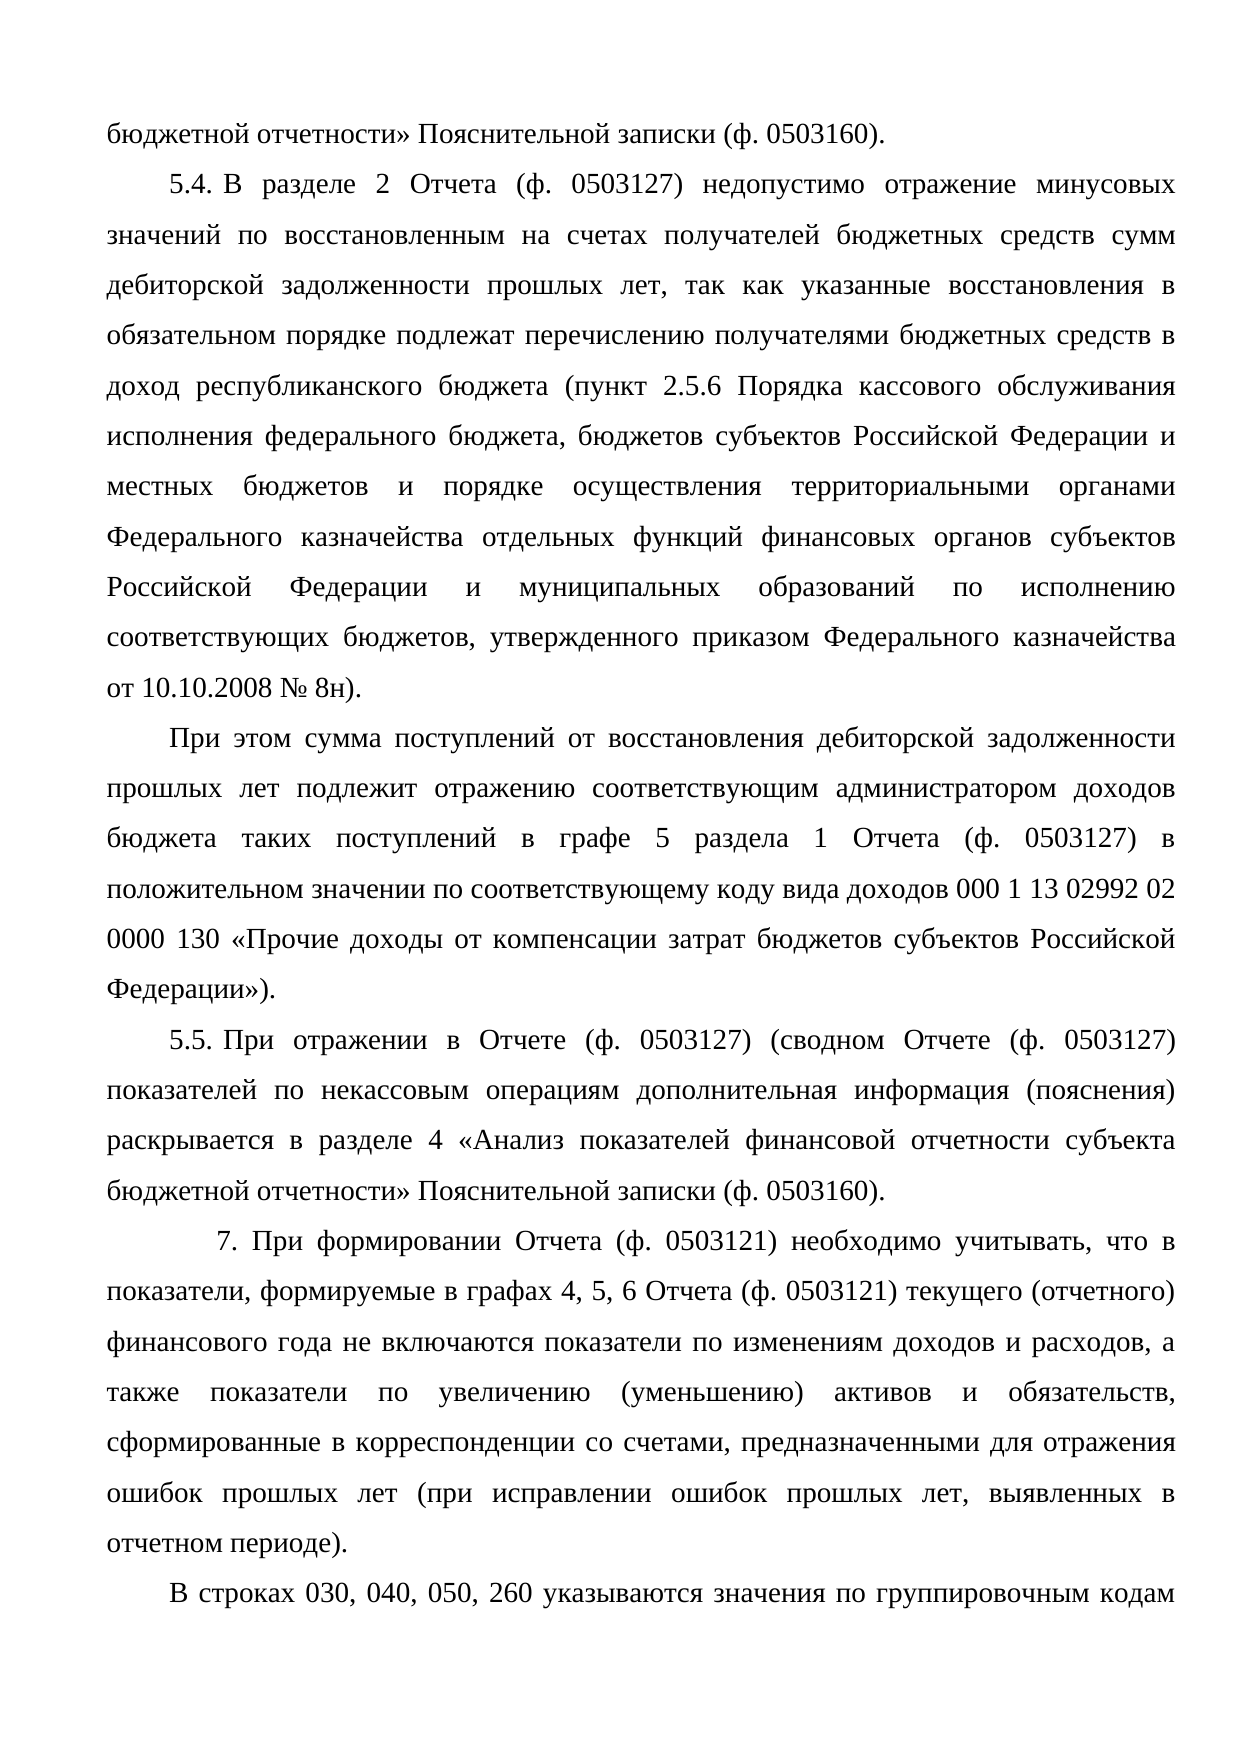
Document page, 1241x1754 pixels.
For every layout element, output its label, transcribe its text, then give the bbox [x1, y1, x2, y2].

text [106, 116, 1177, 150]
list В разделе 2 Отчета (ф. 0503127) недопустимо отражение минусовых значений по восстановленным на счетах получателей бюджетных средств сумм дебиторской задолженности прошлых лет, так как указанные восстановления в обязательном порядке подлежат перечислению получателями бюджетных средств в доход республиканского бюджета (пункт 2.5.6 Порядка кассового обслуживания исполнения федерального бюджета, бюджетов субъектов Российской Федерации и местных бюджетов и порядке осуществления территориальными органами Федерального казначейства отдельных функций финансовых органов субъектов Российской Федерации и муниципальных образований по исполнению соответствующих бюджетов, утвержденного приказом Федерального казначейства от 10.10.2008 № 8н). [106, 167, 1177, 703]
text 7. При формировании Отчета (ф. 0503121) необходимо учитывать, что в показатели, формируемые в графах 4, 5, 6 Отчета (ф. 0503121) текущего (отчетного) финансового года не включаются показатели по изменениям доходов и расходов, а также показатели по увеличению (уменьшению) активов и обязательств, сформированные в корреспонденции со счетами, предназначенными для отражения ошибок прошлых лет (при исправлении ошибок прошлых лет, выявленных в отчетном периоде). [106, 1223, 1177, 1558]
text При этом сумма поступлений от восстановления дебиторской задолженности прошлых лет подлежит отражению соответствующим администратором доходов бюджета таких поступлений в графе 5 раздела 1 Отчета (ф. 0503127) в положительном значении по соответствующему коду вида доходов 000 1 13 02992 02 0000 130 «Прочие доходы от компенсации затрат бюджетов субъектов Российской Федерации»). [106, 720, 1177, 1005]
list При отражении в Отчете (ф. 0503127) (сводном Отчете (ф. 0503127) показателей по некассовым операциям дополнительная информация (пояснения) раскрывается в разделе 4 «Анализ показателей финансовой отчетности субъекта бюджетной отчетности» Пояснительной записки (ф. 0503160). [106, 1022, 1177, 1206]
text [106, 1575, 1177, 1609]
